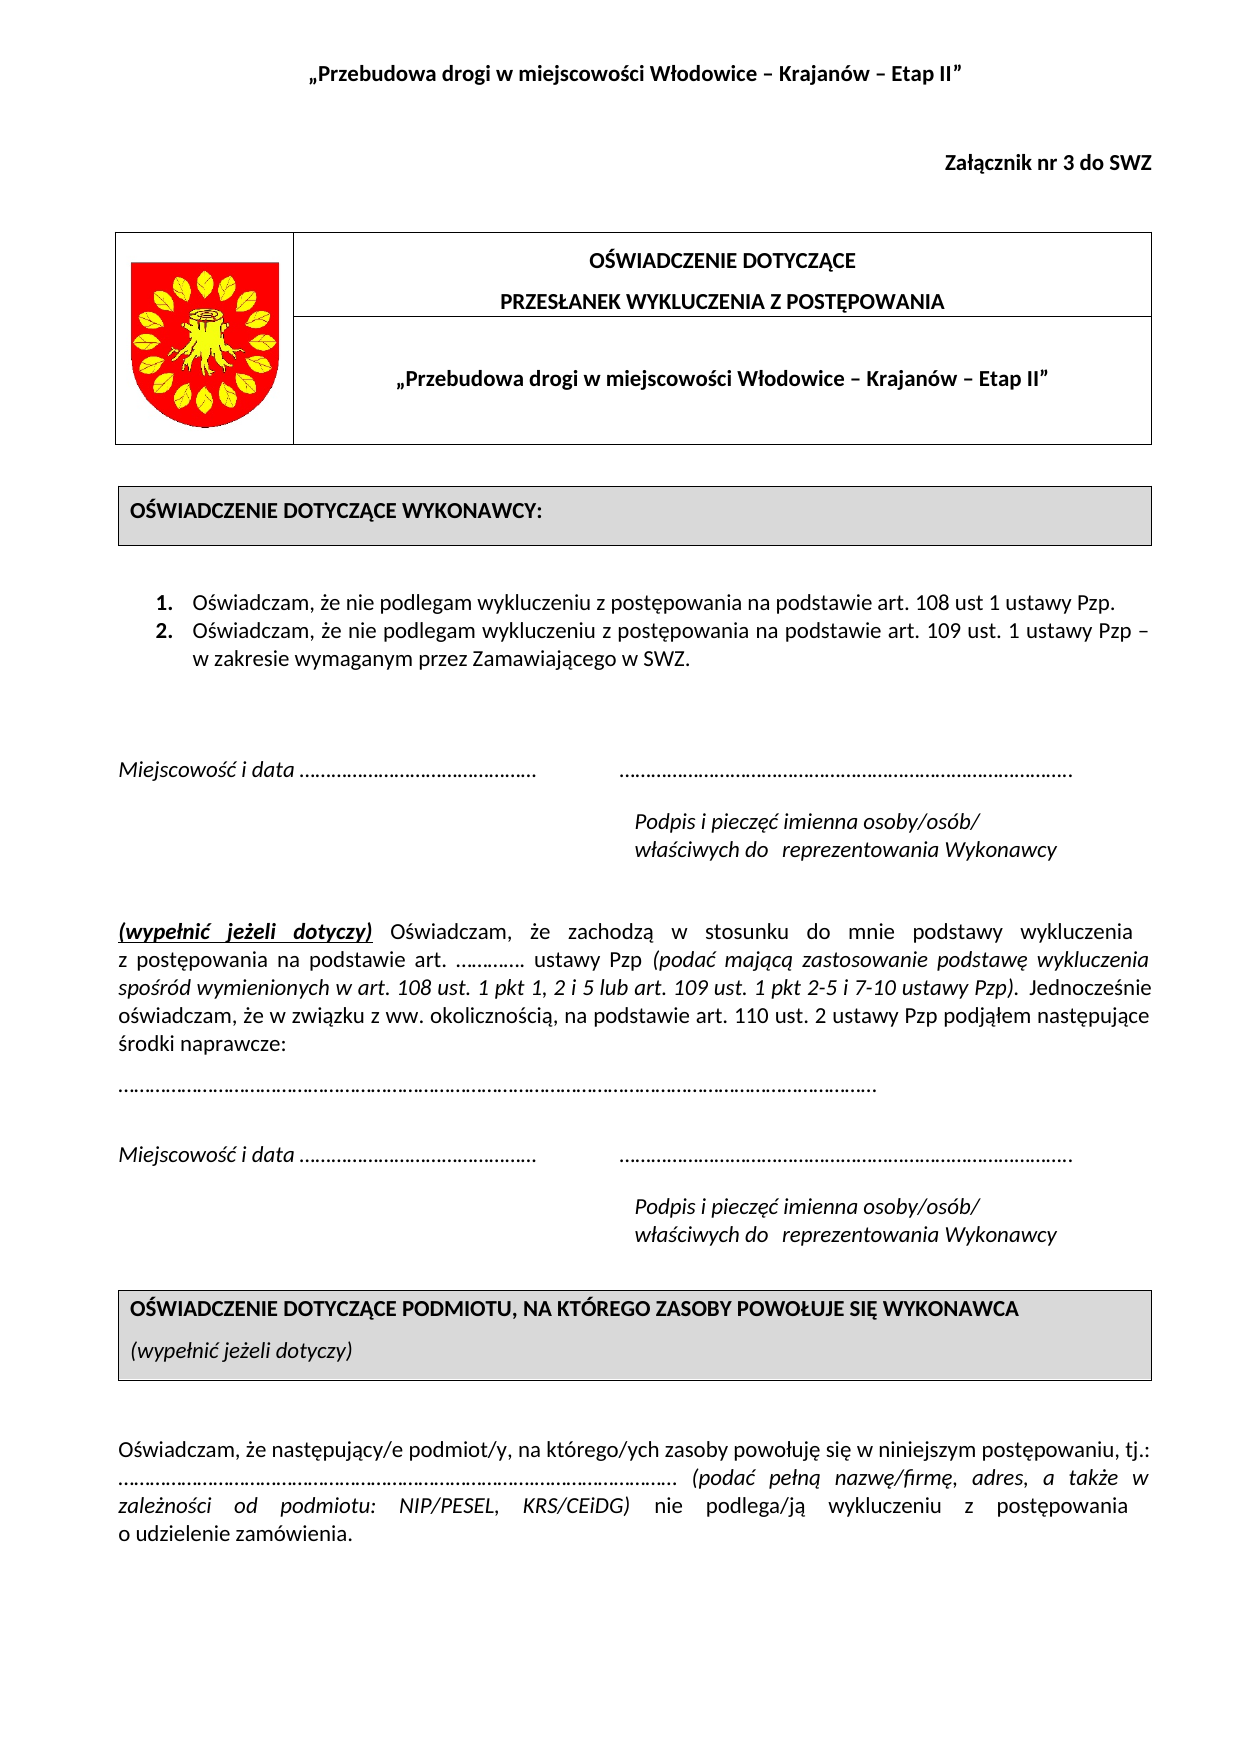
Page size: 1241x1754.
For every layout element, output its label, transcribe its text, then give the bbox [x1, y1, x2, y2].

table_cell „Przebudowa drogi w miejscowości Włodowice – Krajanów – Etap II” [294, 317, 1151, 444]
text Miejscowość i data ……………………………………… ………………………………………………………………………….. [118, 1140, 1152, 1168]
text ……………………………………………………………………………………………………………………………… [118, 1070, 1152, 1098]
picture [126, 245, 283, 444]
list Oświadczam, że nie podlegam wykluczeniu z postępowania na podstawie art. 108 ust 1 ustawy Pzp. [155, 588, 1152, 616]
text Załącznik nr 3 do SWZ [118, 148, 1152, 176]
list Oświadczam, że nie podlegam wykluczeniu z postępowania na podstawie art. 109 ust. 1 ustawy Pzp – w zakresie wymaganym przez Zamawiającego w SWZ. [155, 616, 1152, 672]
table_header OŚWIADCZENIE DOTYCZĄCE PRZESŁANEK WYKLUCZENIA Z POSTĘPOWANIA [294, 233, 1151, 316]
text Oświadczam, że następujący/e podmiot/y, na którego/ych zasoby powołuję się w niniejszym postępowaniu, tj.: …………………………………………………………………….……………………… (podać pełną nazwę/firmę, adres, a także w zależności od podmiotu: NIP/PESEL, KRS/CEiDG) nie podlega/ją wykluczeniu z postępowania o udzielenie zamówienia. [118, 1435, 1152, 1547]
text Podpis i pieczęć imienna osoby/osób/ [634, 783, 1152, 835]
table_header [116, 233, 293, 444]
text (wypełnić jeżeli dotyczy) Oświadczam, że zachodzą w stosunku do mnie podstawy wykluczenia z postępowania na podstawie art. …………. ustawy Pzp (podać mającą zastosowanie podstawę wykluczenia spośród wymienionych w art. 108 ust. 1 pkt 1, 2 i 5 lub art. 109 ust. 1 pkt 2-5 i 7-10 ustawy Pzp). Jednocześnie oświadczam, że w związku z ww. okolicznością, na podstawie art. 110 ust. 2 ustawy Pzp podjąłem następujące środki naprawcze: [118, 917, 1152, 1057]
text właściwych do reprezentowania Wykonawcy [634, 835, 1152, 863]
table_header OŚWIADCZENIE DOTYCZĄCE PODMIOTU, NA KTÓREGO ZASOBY POWOŁUJE SIĘ WYKONAWCA (wypełnić jeżeli dotyczy) [119, 1291, 1151, 1379]
text Podpis i pieczęć imienna osoby/osób/ [634, 1168, 1152, 1220]
text właściwych do reprezentowania Wykonawcy [634, 1220, 1152, 1248]
text Miejscowość i data ……………………………………… ………………………………………………………………………….. [118, 755, 1152, 783]
table_header OŚWIADCZENIE DOTYCZĄCE WYKONAWCY: [119, 487, 1151, 545]
